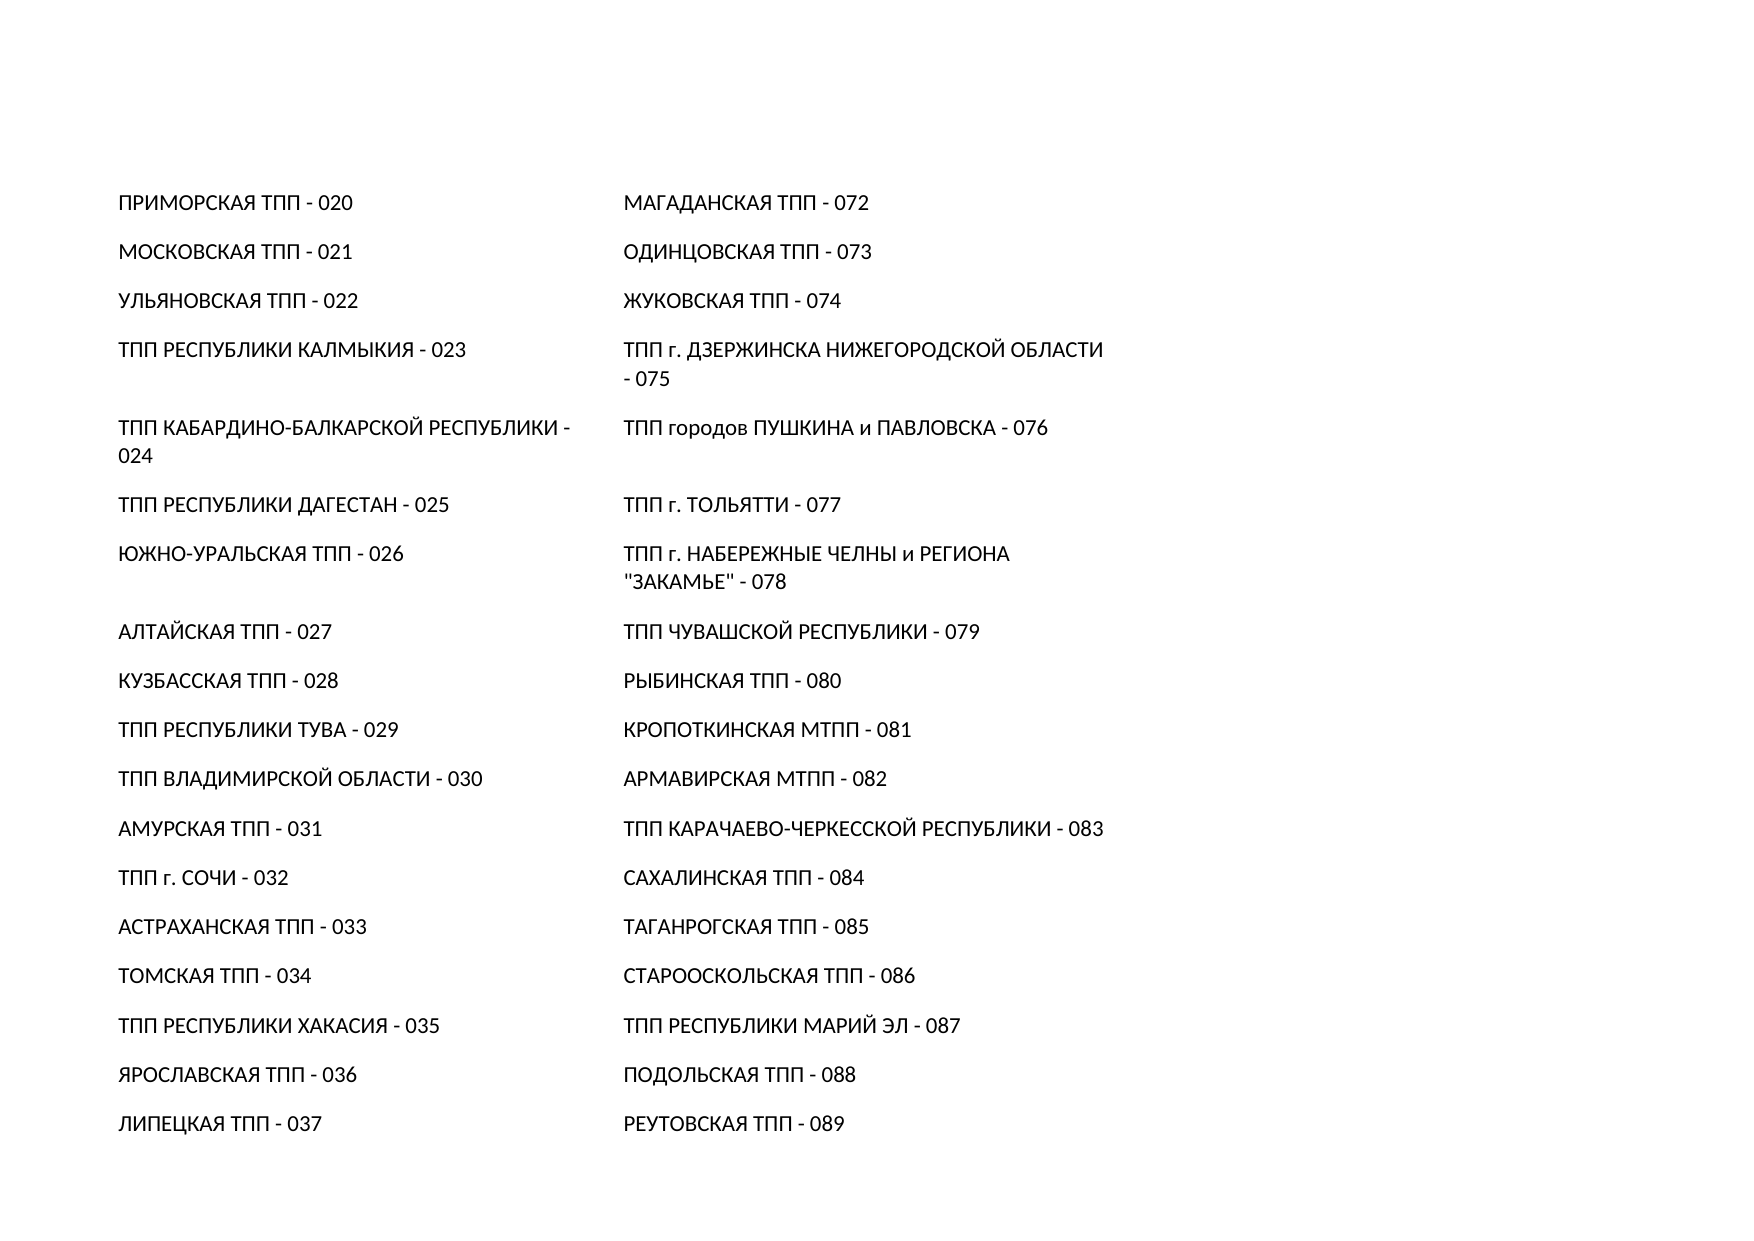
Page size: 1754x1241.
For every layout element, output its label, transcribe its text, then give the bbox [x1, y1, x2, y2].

table_cell ТПП РЕСПУБЛИКИ ХАКАСИЯ - 035 [112, 1000, 617, 1049]
table_cell ТПП г. ТОЛЬЯТТИ - 077 [617, 480, 1122, 529]
table_cell ТПП РЕСПУБЛИКИ МАРИЙ ЭЛ - 087 [617, 1000, 1122, 1049]
table_cell ТПП ВЛАДИМИРСКОЙ ОБЛАСТИ - 030 [112, 754, 617, 803]
table_cell АРМАВИРСКАЯ МТПП - 082 [617, 754, 1122, 803]
table_cell АЛТАЙСКАЯ ТПП - 027 [112, 606, 617, 655]
table_cell ТПП РЕСПУБЛИКИ КАЛМЫКИЯ - 023 [112, 325, 617, 402]
table_cell ТОМСКАЯ ТПП - 034 [112, 951, 617, 1000]
table_cell РЕУТОВСКАЯ ТПП - 089 [617, 1099, 1122, 1148]
table_cell ТПП г. НАБЕРЕЖНЫЕ ЧЕЛНЫ и РЕГИОНА "ЗАКАМЬЕ" - 078 [617, 529, 1122, 606]
table_cell АМУРСКАЯ ТПП - 031 [112, 803, 617, 852]
table_cell ТПП РЕСПУБЛИКИ ТУВА - 029 [112, 705, 617, 754]
table_cell МАГАДАНСКАЯ ТПП - 072 [617, 177, 1122, 226]
table_cell ПРИМОРСКАЯ ТПП - 020 [112, 177, 617, 226]
table_cell ОДИНЦОВСКАЯ ТПП - 073 [617, 226, 1122, 276]
table_cell ТПП городов ПУШКИНА и ПАВЛОВСКА - 076 [617, 402, 1122, 479]
table_cell ПОДОЛЬСКАЯ ТПП - 088 [617, 1050, 1122, 1099]
table_cell ТПП РЕСПУБЛИКИ ДАГЕСТАН - 025 [112, 480, 617, 529]
table_cell ЛИПЕЦКАЯ ТПП - 037 [112, 1099, 617, 1148]
table_cell МОСКОВСКАЯ ТПП - 021 [112, 226, 617, 276]
table_cell САХАЛИНСКАЯ ТПП - 084 [617, 853, 1122, 902]
table_cell ТПП г. ДЗЕРЖИНСКА НИЖЕГОРОДСКОЙ ОБЛАСТИ - 075 [617, 325, 1122, 402]
table_cell УЛЬЯНОВСКАЯ ТПП - 022 [112, 276, 617, 325]
table_cell КУЗБАССКАЯ ТПП - 028 [112, 655, 617, 705]
table_cell ТПП ЧУВАШСКОЙ РЕСПУБЛИКИ - 079 [617, 606, 1122, 655]
table_cell КРОПОТКИНСКАЯ МТПП - 081 [617, 705, 1122, 754]
table_cell СТАРООСКОЛЬСКАЯ ТПП - 086 [617, 951, 1122, 1000]
table_cell ЯРОСЛАВСКАЯ ТПП - 036 [112, 1050, 617, 1099]
table_cell ТПП КАБАРДИНО-БАЛКАРСКОЙ РЕСПУБЛИКИ - 024 [112, 402, 617, 479]
table_cell ЮЖНО-УРАЛЬСКАЯ ТПП - 026 [112, 529, 617, 606]
table_cell ТПП КАРАЧАЕВО-ЧЕРКЕССКОЙ РЕСПУБЛИКИ - 083 [617, 803, 1122, 852]
table_cell ТПП г. СОЧИ - 032 [112, 853, 617, 902]
table_cell АСТРАХАНСКАЯ ТПП - 033 [112, 902, 617, 951]
table_cell ЖУКОВСКАЯ ТПП - 074 [617, 276, 1122, 325]
table_cell ТАГАНРОГСКАЯ ТПП - 085 [617, 902, 1122, 951]
table_cell РЫБИНСКАЯ ТПП - 080 [617, 655, 1122, 705]
